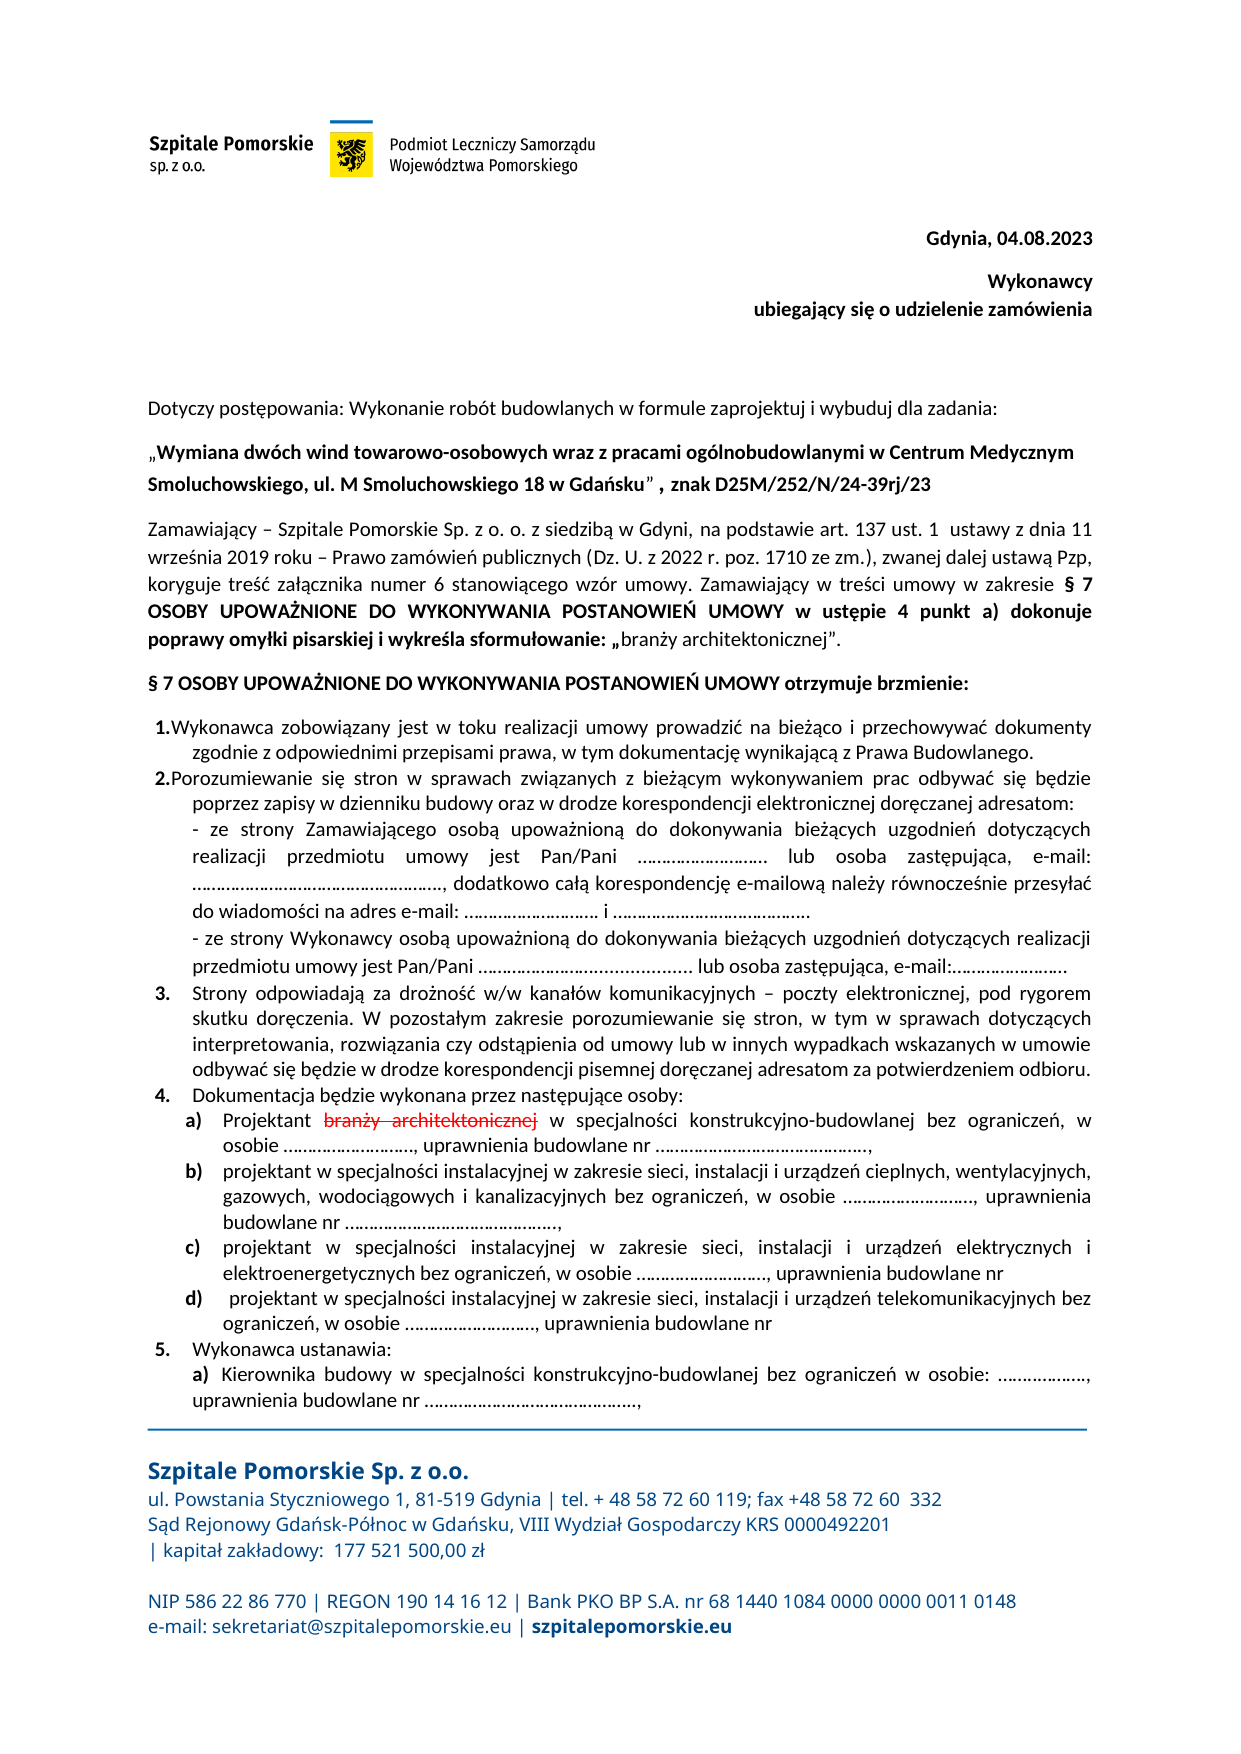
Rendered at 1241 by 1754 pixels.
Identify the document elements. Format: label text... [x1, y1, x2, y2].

text - ze strony Zamawiającego osobą upoważnioną do dokonywania bieżących uzgodnień dotyczących realizacji przedmiotu umowy jest Pan/Pani ……………………… lub osoba zastępująca, e-mail: ……………………………………………., dodatkowo całą korespondencję e-mailową należy równocześnie przesyłać do wiadomości na adres e-mail: ………………………. i ………………………………….. [192, 816, 1093, 923]
text Zamawiający – Szpitale Pomorskie Sp. z o. o. z siedzibą w Gdyni, na podstawie art. 137 ust. 1 ustawy z dnia 11 września 2019 roku – Prawo zamówień publicznych (Dz. U. z 2022 r. poz. 1710 ze zm.), zwanej dalej ustawą Pzp, koryguje treść załącznika numer 6 stanowiącego wzór umowy. Zamawiający w treści umowy w zakresie § 7 OSOBY UPOWAŻNIONE DO WYKONYWANIA POSTANOWIEŃ UMOWY w ustępie 4 punkt a) dokonuje poprawy omyłki pisarskiej i wykreśla sformułowanie: „branży architektonicznej”. [148, 516, 1093, 651]
list Wykonawca zobowiązany jest w toku realizacji umowy prowadzić na bieżąco i przechowywać dokumenty zgodnie z odpowiednimi przepisami prawa, w tym dokumentację wynikającą z Prawa Budowlanego. [154, 714, 1093, 765]
list Strony odpowiadają za drożność w/w kanałów komunikacyjnych – poczty elektronicznej, pod rygorem skutku doręczenia. W pozostałym zakresie porozumiewanie się stron, w tym w sprawach dotyczących interpretowania, rozwiązania czy odstąpienia od umowy lub w innych wypadkach wskazanych w umowie odbywać się będzie w drodze korespondencji pisemnej doręczanej adresatom za potwierdzeniem odbioru. [154, 980, 1093, 1082]
list Wykonawca ustanawia: [154, 1336, 1093, 1361]
text „Wymiana dwóch wind towarowo-osobowych wraz z pracami ogólnobudowlanymi w Centrum Medycznym Smoluchowskiego, ul. M Smoluchowskiego 18 w Gdańsku” , znak D25M/252/N/24-39rj/23 [148, 439, 1093, 497]
list projektant w specjalności instalacyjnej w zakresie sieci, instalacji i urządzeń cieplnych, wentylacyjnych, gazowych, wodociągowych i kanalizacyjnych bez ograniczeń, w osobie ………………………, uprawnienia budowlane nr …………………………………….., [185, 1158, 1093, 1234]
list projektant w specjalności instalacyjnej w zakresie sieci, instalacji i urządzeń elektrycznych i elektroenergetycznych bez ograniczeń, w osobie ………………………, uprawnienia budowlane nr [185, 1234, 1093, 1285]
text § 7 OSOBY UPOWAŻNIONE DO WYKONYWANIA POSTANOWIEŃ UMOWY otrzymuje brzmienie: [148, 670, 1093, 696]
text - ze strony Wykonawcy osobą upoważnioną do dokonywania bieżących uzgodnień dotyczących realizacji przedmiotu umowy jest Pan/Pani ……………………................... lub osoba zastępująca, e-mail:…………………… [192, 925, 1093, 978]
list Dokumentacja będzie wykonana przez następujące osoby: [154, 1082, 1093, 1107]
list projektant w specjalności instalacyjnej w zakresie sieci, instalacji i urządzeń telekomunikacyjnych bez ograniczeń, w osobie ………………………, uprawnienia budowlane nr [185, 1285, 1093, 1336]
text ubiegający się o udzielenie zamówienia [148, 296, 1093, 322]
list Kierownika budowy w specjalności konstrukcyjno-budowlanej bez ograniczeń w osobie: ……..………., uprawnienia budowlane nr …………………………………….., [192, 1361, 1093, 1412]
list Projektant branży architektonicznej w specjalności konstrukcyjno-budowlanej bez ograniczeń, w osobie ………………………, uprawnienia budowlane nr …………………………………….., [185, 1107, 1093, 1158]
text Dotyczy postępowania: Wykonanie robót budowlanych w formule zaprojektuj i wybuduj dla zadania: [148, 395, 1093, 420]
text Wykonawcy [148, 269, 1093, 294]
text Gdynia, 04.08.2023 [148, 225, 1093, 250]
picture [147, 118, 596, 178]
list Porozumiewanie się stron w sprawach związanych z bieżącym wykonywaniem prac odbywać się będzie poprzez zapisy w dzienniku budowy oraz w drodze korespondencji elektronicznej doręczanej adresatom: [154, 765, 1093, 816]
